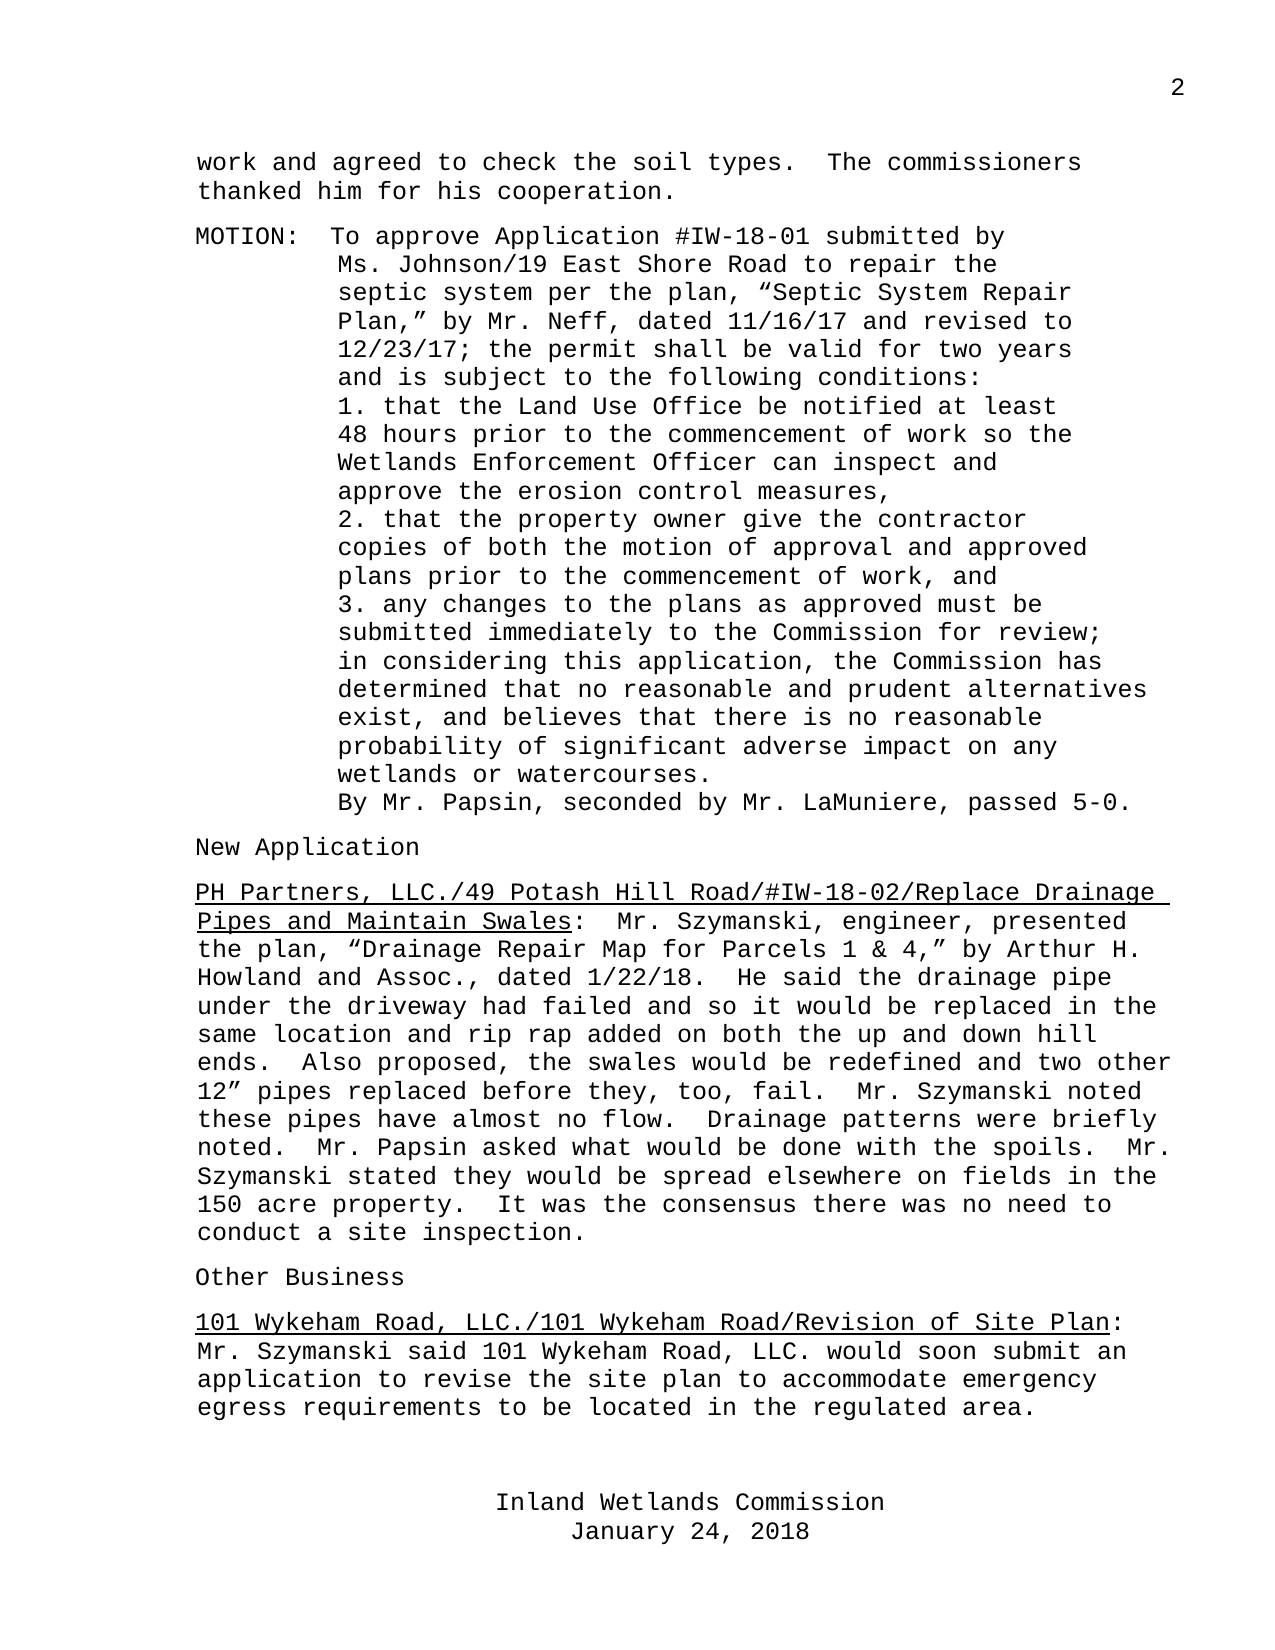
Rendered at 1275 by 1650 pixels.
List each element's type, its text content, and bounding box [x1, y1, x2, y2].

text New Application [195, 835, 1185, 863]
text PH Partners, LLC./49 Potash Hill Road/#IW-18-02/Replace Drainage Pipes and Maintain Swales: Mr. Szymanski, engineer, presented the plan, “Drainage Repair Map for Parcels 1 & 4,” by Arthur H. Howland and Assoc., dated 1/22/18. He said the drainage pipe under the driveway had failed and so it would be replaced in the same location and rip rap added on both the up and down hill ends. Also proposed, the swales would be redefined and two other 12” pipes replaced before they, too, fail. Mr. Szymanski noted these pipes have almost no flow. Drainage patterns were briefly noted. Mr. Papsin asked what would be done with the spoils. Mr. Szymanski stated they would be spread elsewhere on fields in the 150 acre property. It was the consensus there was no need to conduct a site inspection. [195, 880, 1185, 1248]
text 101 Wykeham Road, LLC./101 Wykeham Road/Revision of Site Plan: Mr. Szymanski said 101 Wykeham Road, LLC. would soon submit an application to revise the site plan to accommodate emergency egress requirements to be located in the regulated area. [195, 1310, 1185, 1423]
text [195, 150, 1185, 207]
text MOTION: To approve Application #IW-18-01 submitted by Ms. Johnson/19 East Shore Road to repair the septic system per the plan, “Septic System Repair Plan,” by Mr. Neff, dated 11/16/17 and revised to 12/23/17; the permit shall be valid for two years and is subject to the following conditions: 1. that the Land Use Office be notified at least 48 hours prior to the commencement of work so the Wetlands Enforcement Officer can inspect and approve the erosion control measures, 2. that the property owner give the contractor copies of both the motion of approval and approved plans prior to the commencement of work, and 3. any changes to the plans as approved must be submitted immediately to the Commission for review; in considering this application, the Commission has determined that no reasonable and prudent alternatives exist, and believes that there is no reasonable probability of significant adverse impact on any wetlands or watercourses. By Mr. Papsin, seconded by Mr. LaMuniere, passed 5-0. [195, 223, 1185, 818]
text Other Business [195, 1265, 1185, 1293]
